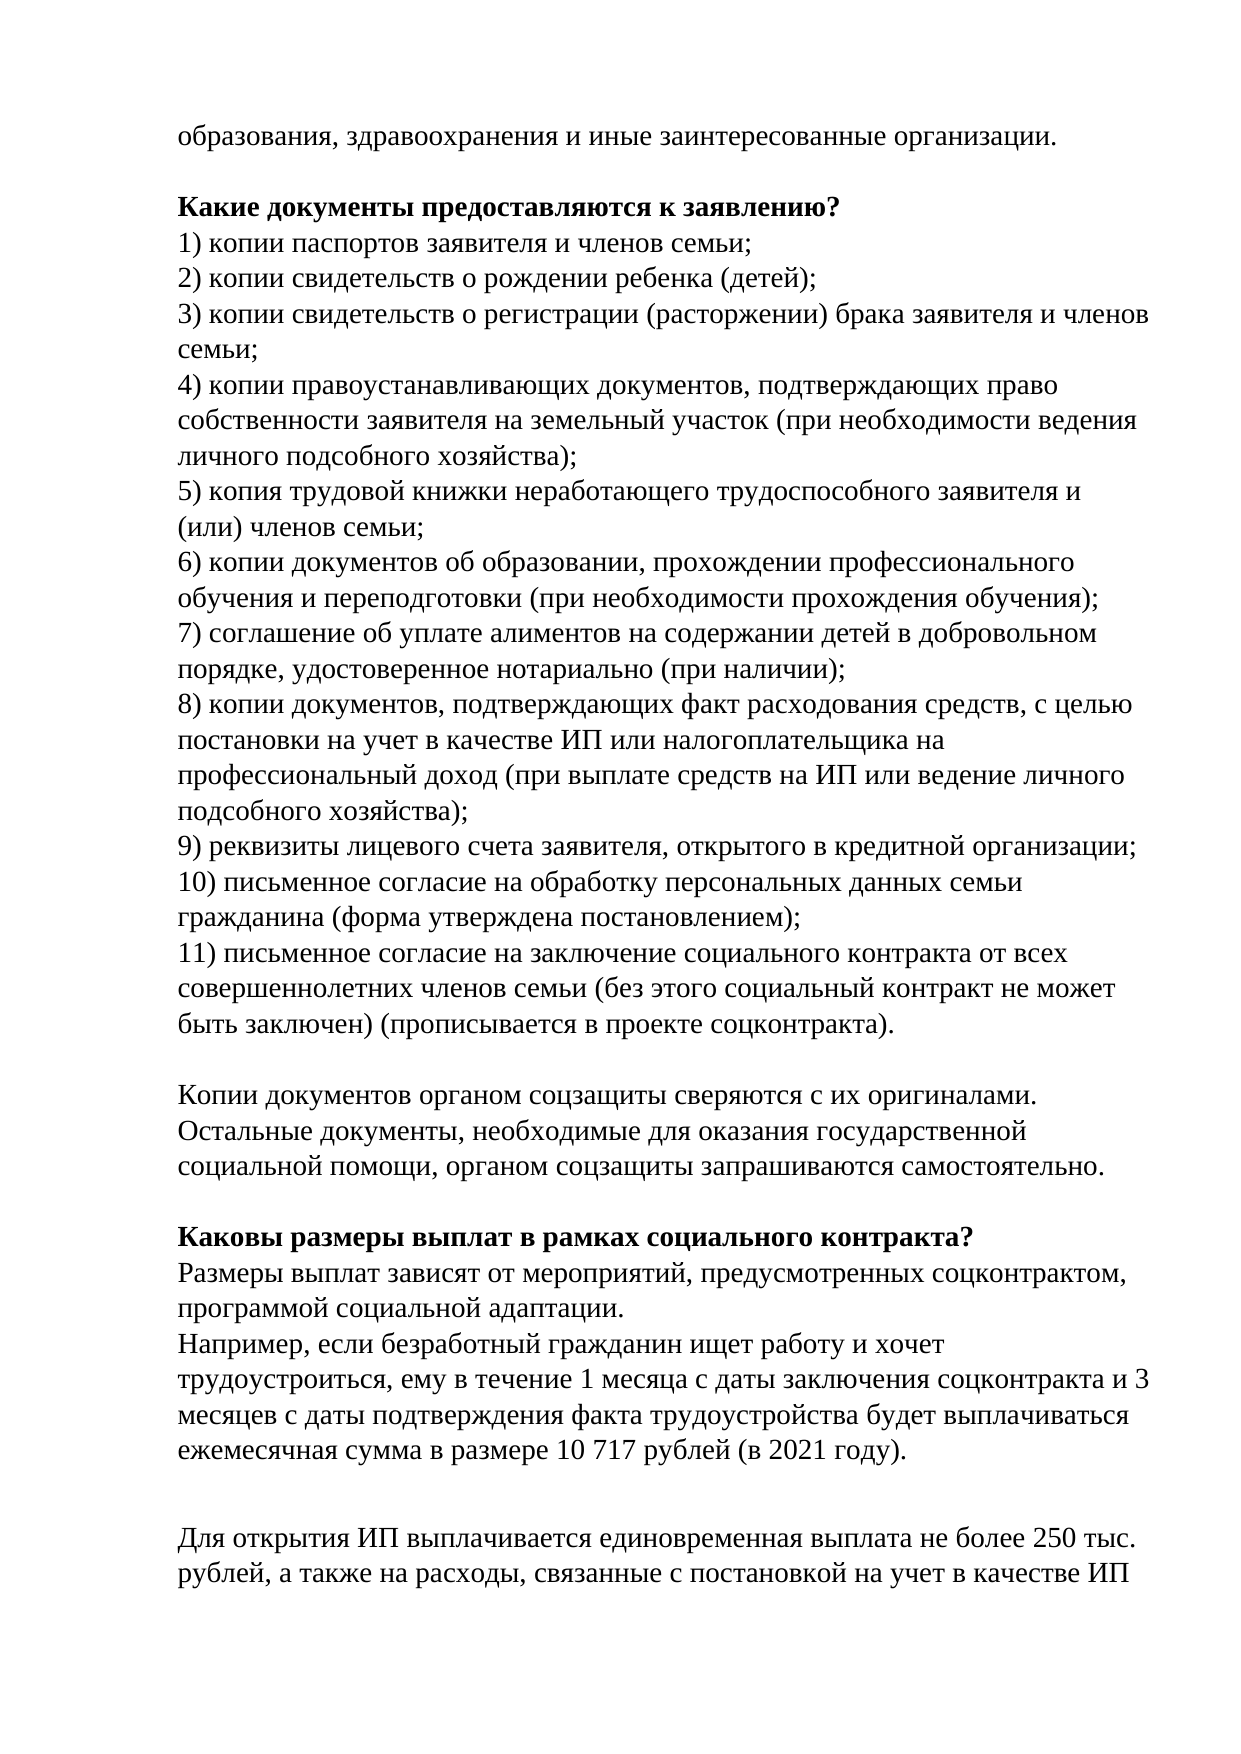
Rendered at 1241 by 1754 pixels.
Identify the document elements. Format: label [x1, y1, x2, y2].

text [177, 118, 1152, 1466]
text [177, 1484, 1152, 1589]
